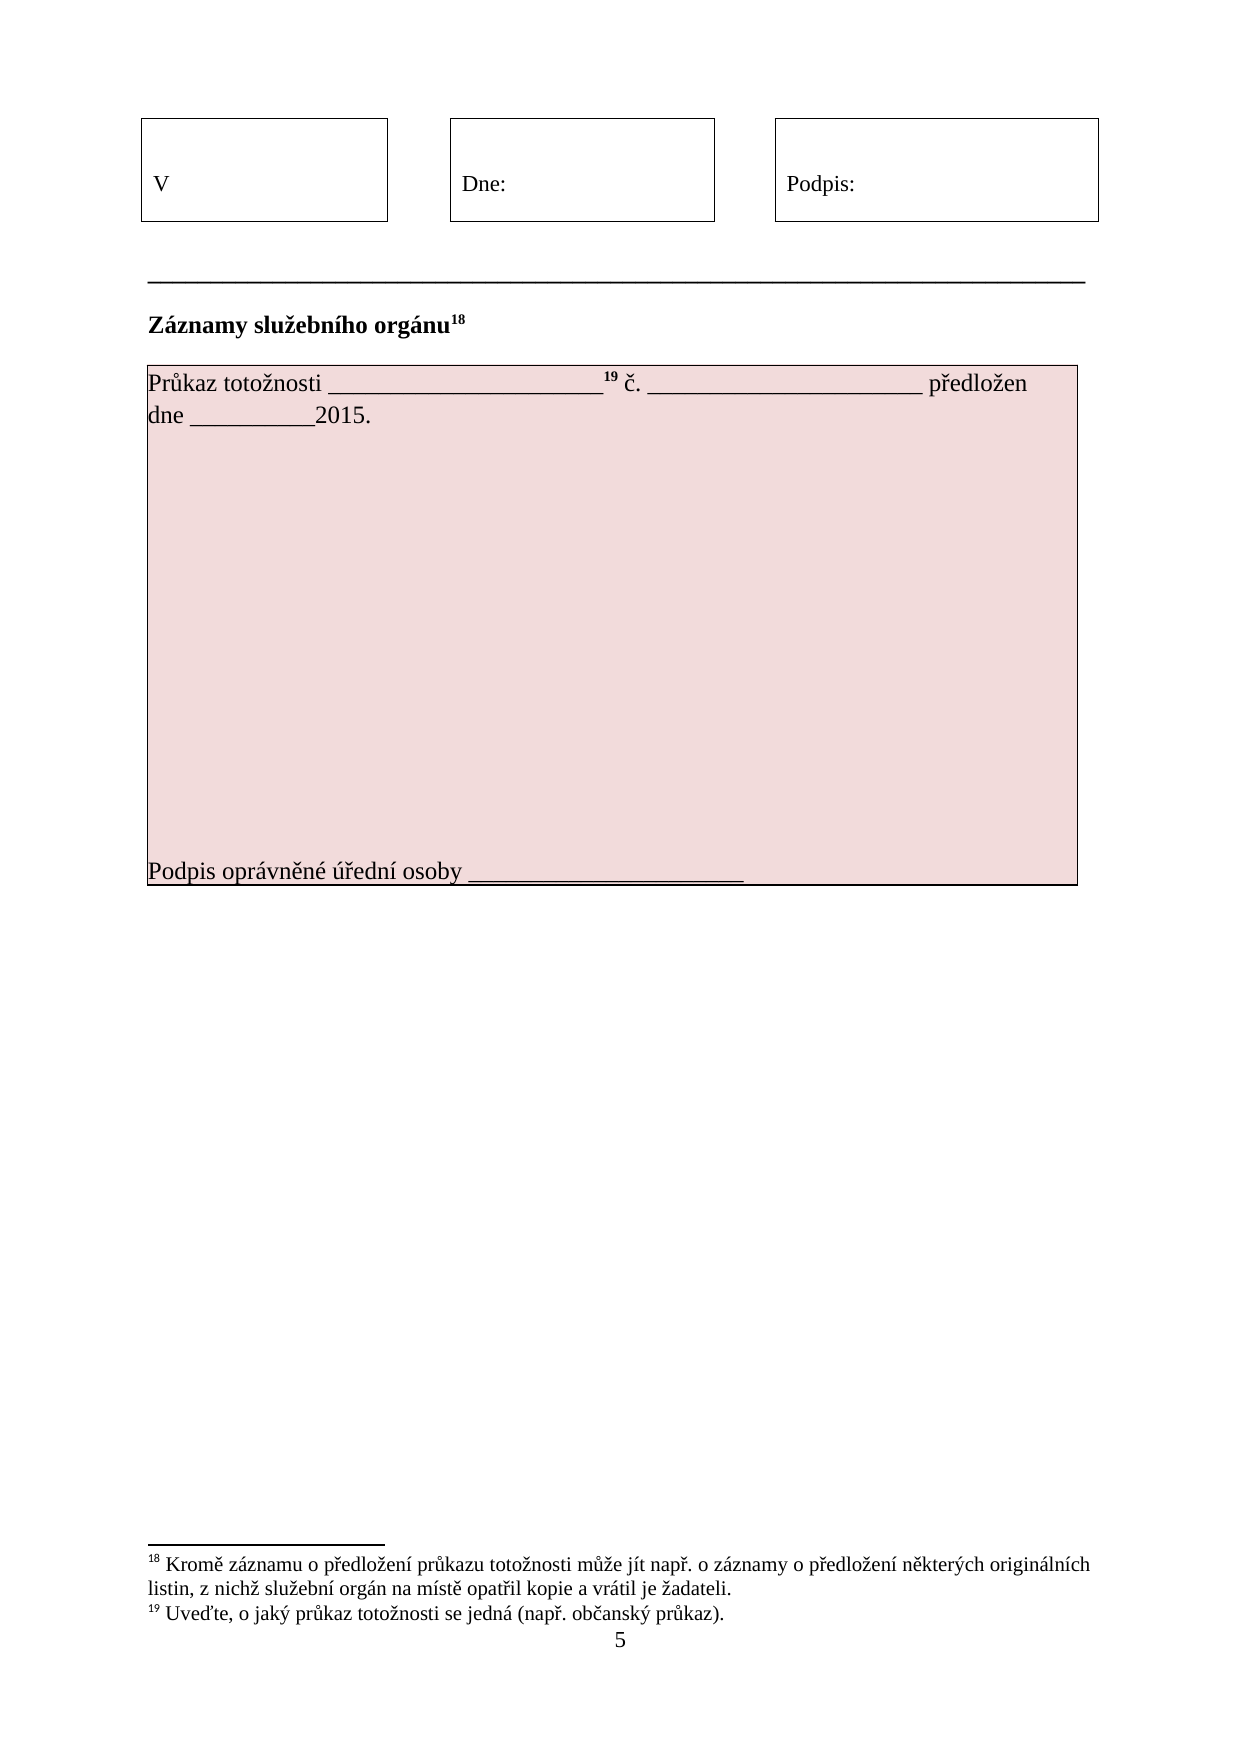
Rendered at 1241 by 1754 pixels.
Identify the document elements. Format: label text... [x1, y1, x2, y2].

text Podpis oprávněné úřední osoby ______________________ [148, 853, 1077, 884]
table_header [715, 118, 775, 221]
text ___________________________________________________________________________ [148, 257, 1092, 286]
text Průkaz totožnosti ______________________ č. ______________________ předložen dne __________2015. [148, 366, 1077, 429]
table_header V [142, 119, 387, 221]
text Záznamy služebního orgánu [148, 311, 1092, 339]
table_header Podpis: [776, 119, 1098, 221]
table_header [388, 118, 450, 221]
table_header Dne: [451, 119, 714, 221]
